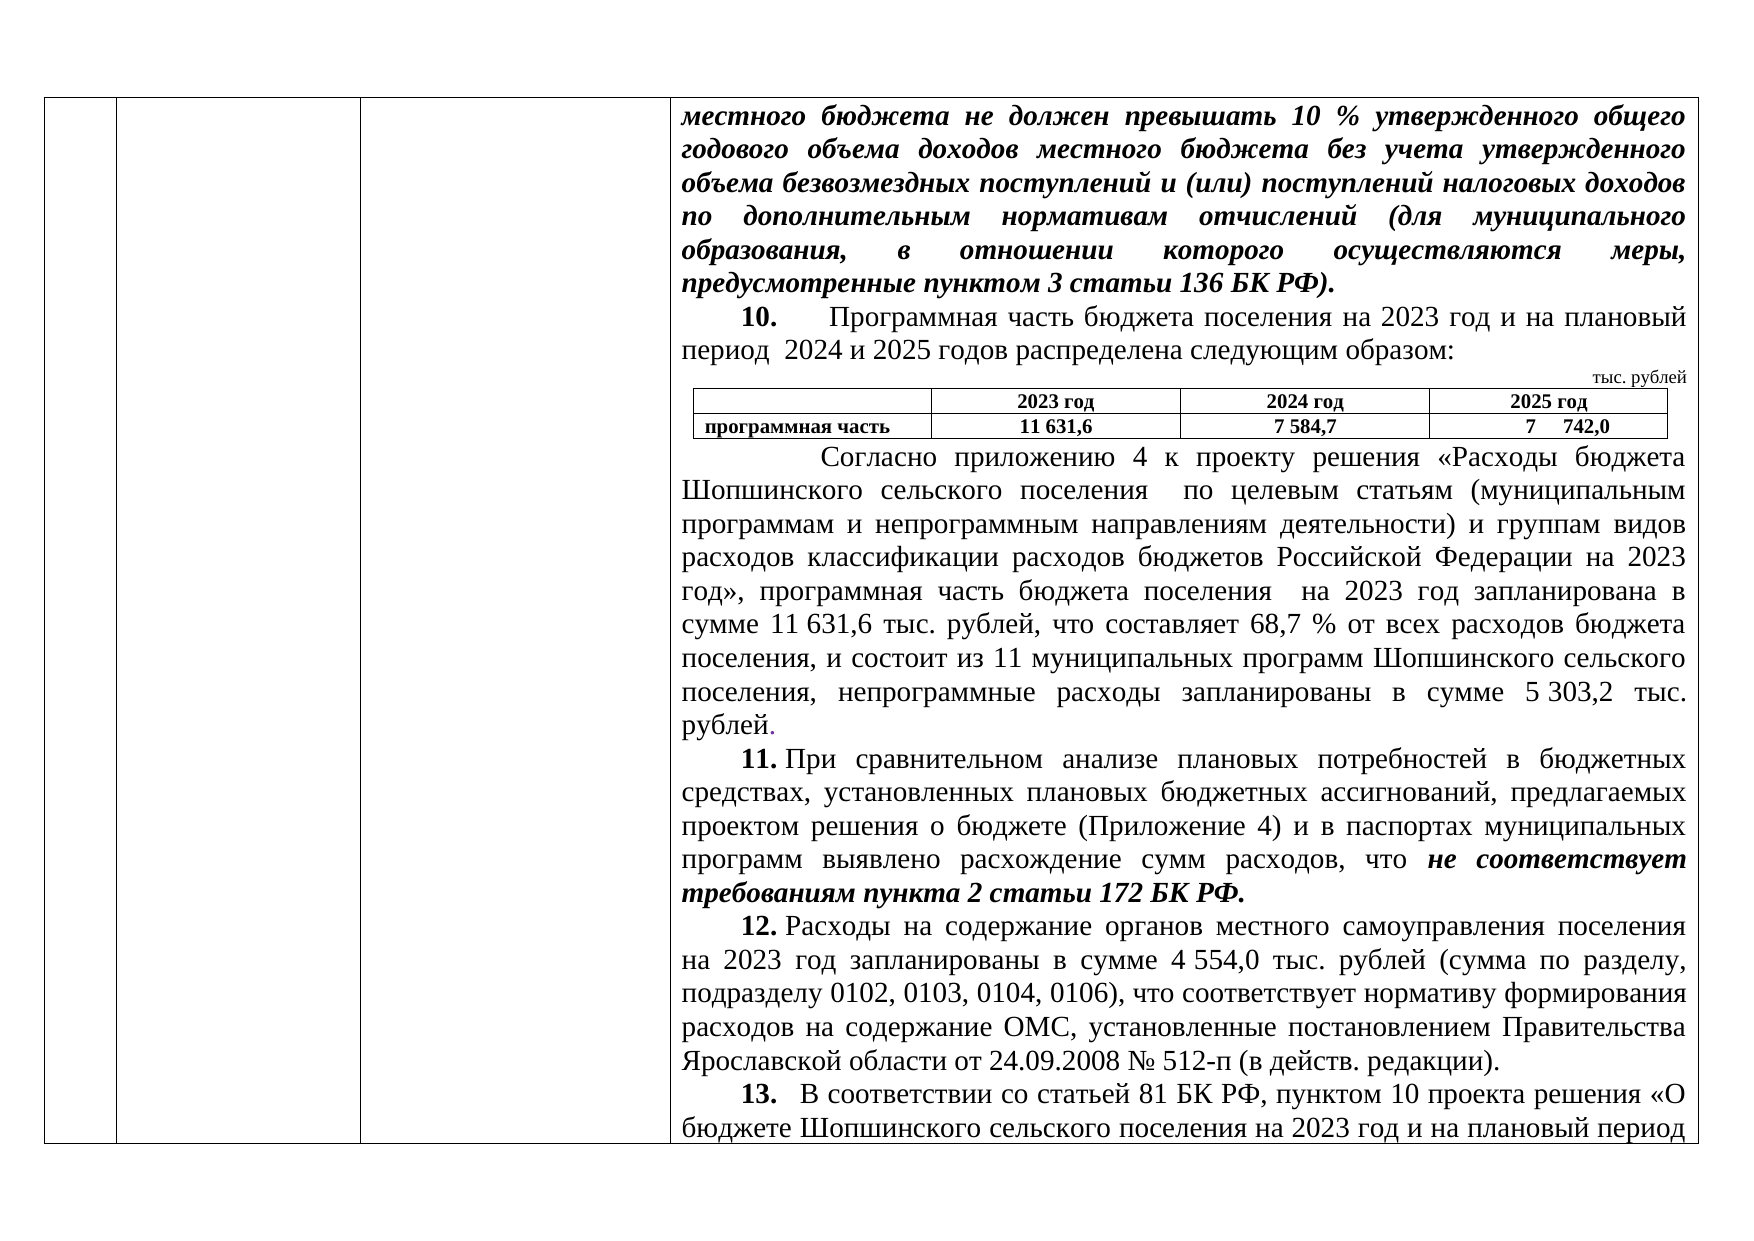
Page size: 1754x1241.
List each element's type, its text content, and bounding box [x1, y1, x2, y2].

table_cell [117, 98, 360, 1143]
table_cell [361, 98, 670, 1143]
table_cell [671, 98, 1698, 1143]
table_cell 3 [45, 98, 116, 1143]
